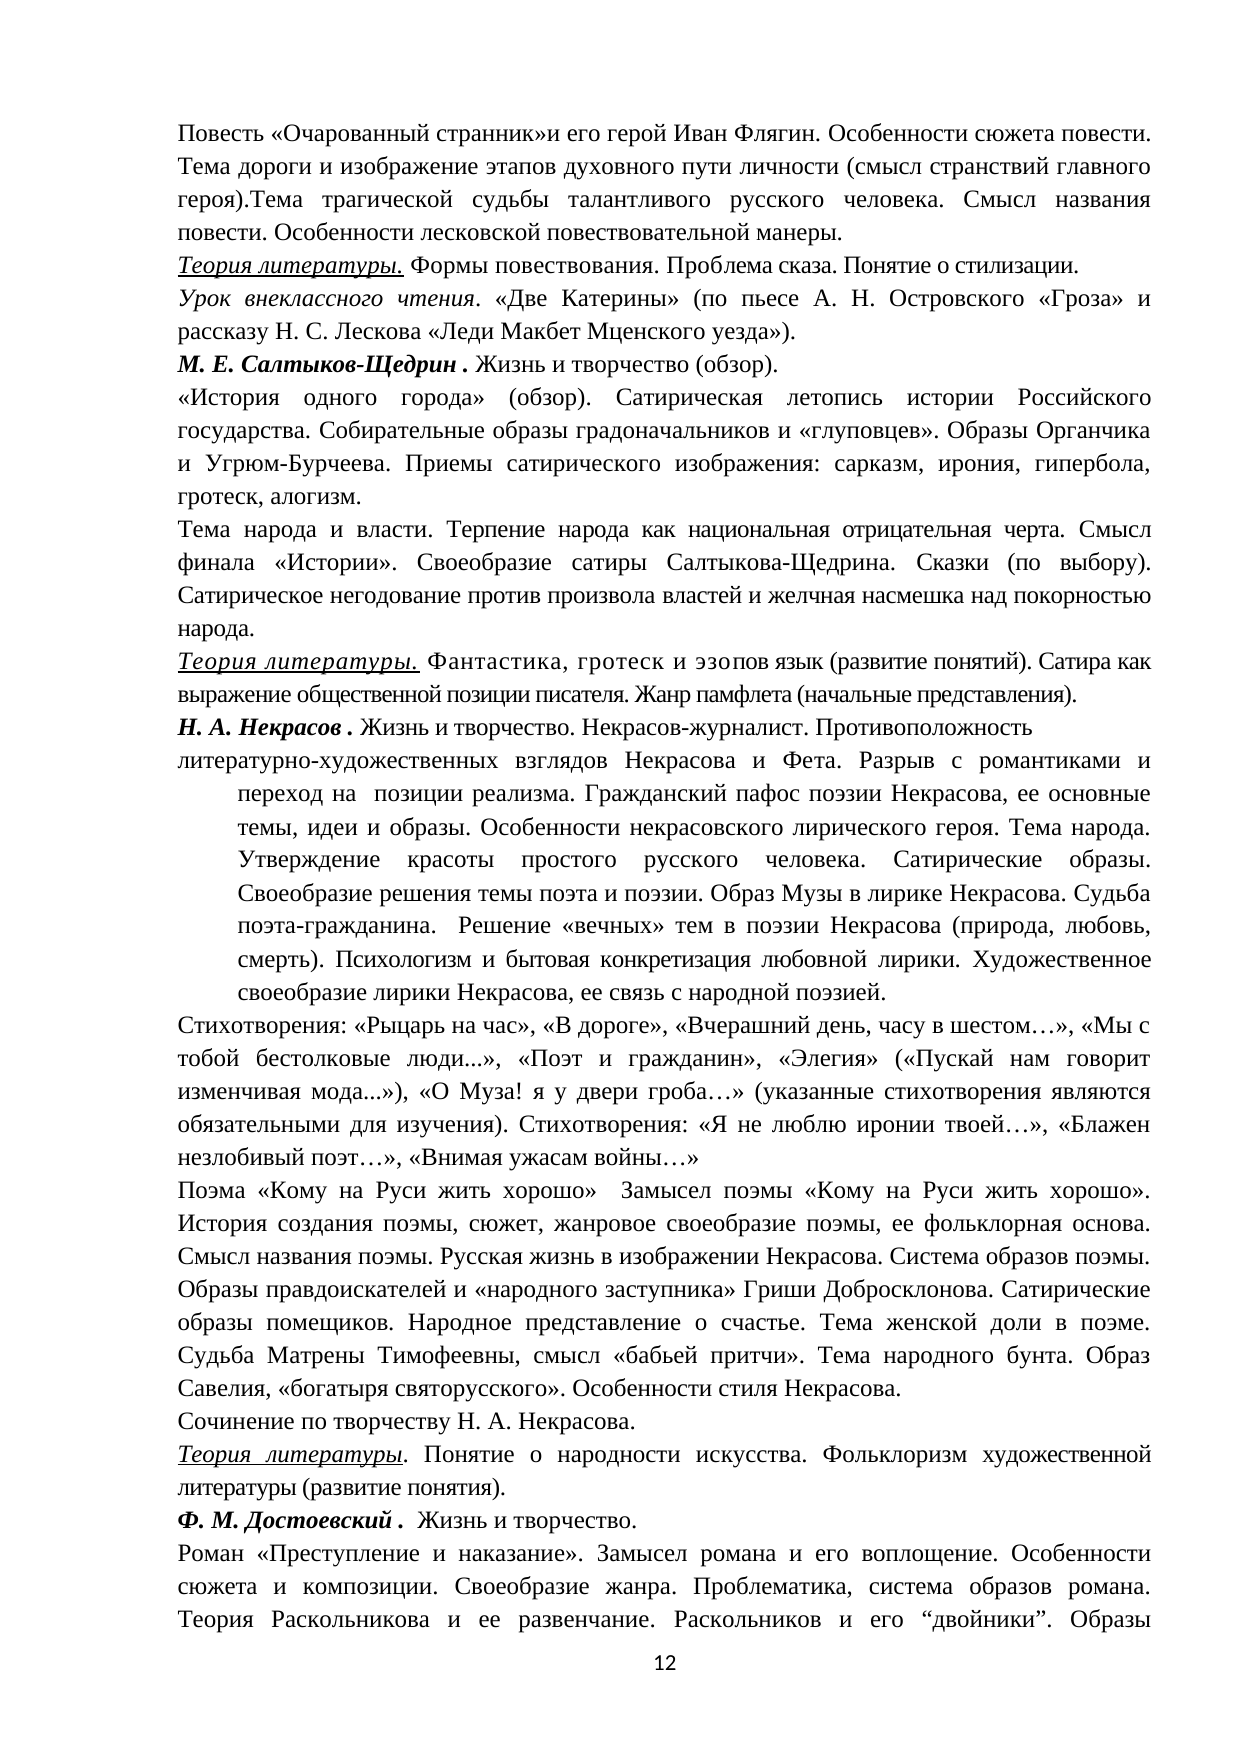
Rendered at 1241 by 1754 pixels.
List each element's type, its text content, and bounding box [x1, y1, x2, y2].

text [177, 1538, 1152, 1633]
text М. Е. Салтыков-Щедрин . Жизнь и творчество (обзор). [475, 349, 1152, 378]
text «История одного города» (обзор). Сатирическая летопись истории Российского государства. Собирательные образы градоначальников и «глуповцев». Образы Органчика и Угрюм-Бурчеева. Приемы сатирического изображения: сарказм, ирония, гипербола, гротеск, алогизм. [177, 382, 1152, 510]
text литературно-художественных взглядов Некрасова и Фета. Разрыв с романтиками и переход на позиции реализма. Гражданский пафос поэзии Некрасова, ее основные темы, идеи и образы. Особенности некрасовского лирического героя. Тема народа. Утверждение красоты простого русского человека. Сатирические образы. Своеобразие решения темы поэта и поэзии. Образ Музы в лирике Некрасова. Судьба поэта-гражданина. Решение «вечных» тем в поэзии Некрасова (природа, любовь, смерть). Психологизм и бытовая конкретизация любовной лирики. Художественное своеобразие лирики Некрасова, ее связь с народной поэзией. [177, 746, 1152, 1005]
text Стихотворения: «Рыцарь на час», «В дороге», «Вчерашний день, часу в шестом…», «Мы с тобой бестолковые люди...», «Поэт и гражданин», «Элегия» («Пускай нам говорит изменчивая мода...»), «О Муза! я у двери гроба…» (указанные стихотворения являются обязательными для изучения). Стихотворения: «Я не люблю иронии твоей…», «Блажен незлобивый поэт…», «Внимая ужасам войны…» [177, 1010, 1152, 1171]
text Тема народа и власти. Терпение народа как национальная отрицательная черта. Смысл финала «Истории». Своеобразие сатиры Салтыкова-Щедрина. Сказки (по выбору). Сатирическое негодование против произвола властей и желчная насмешка над покорностью народа. [177, 514, 1152, 642]
text Урок внеклассного чтения. «Две Катерины» (по пьесе А. Н. Островского «Гроза» и рассказу Н. С. Лескова «Леди Макбет Мценского уезда»). [177, 283, 1152, 345]
text Теория литературы. Понятие о народности искусства. Фольклоризм художественной литературы (развитие понятия). [177, 1439, 1152, 1501]
text Поэма «Кому на Руси жить хорошо» Замысел поэмы «Кому на Руси жить хорошо». История создания поэмы, сюжет, жанровое своеобразие поэмы, ее фольклорная основа. Смысл названия поэмы. Русская жизнь в изображении Некрасова. Система образов поэмы. Образы правдоискателей и «народного заступника» Гриши Добросклонова. Сатирические образы помещиков. Народное представление о счастье. Тема женской доли в поэме. Судьба Матрены Тимофеевны, смысл «бабьей притчи». Тема народного бунта. Образ Савелия, «богатыря святорусского». Особенности стиля Некрасова. [177, 1175, 1152, 1402]
text Сочинение по творчеству Н. А. Некрасова. [177, 1406, 1152, 1435]
text Повесть «Очарованный странник»и его герой Иван Флягин. Особенности сюжета повести. Тема дороги и изображение этапов духовного пути личности (смысл странствий главного героя).Тема трагической судьбы талантливого русского человека. Смысл названия повести. Особенности лесковской повествовательной манеры. [177, 118, 1152, 246]
text Ф. М. Достоевский . Жизнь и творчество. [417, 1505, 1152, 1534]
text Теория литературы. Формы повествования. Проблема сказа. Понятие о стилизации. [177, 250, 1152, 279]
text Н. А. Некрасов . Жизнь и творчество. Некрасов-журналист. Противоположность [177, 712, 1152, 741]
text Теория литературы. Фантастика, гротеск и эзопов язык (развитие понятий). Сатира как выражение общественной позиции писателя. Жанр памфлета (начальные представления). [177, 646, 1152, 708]
